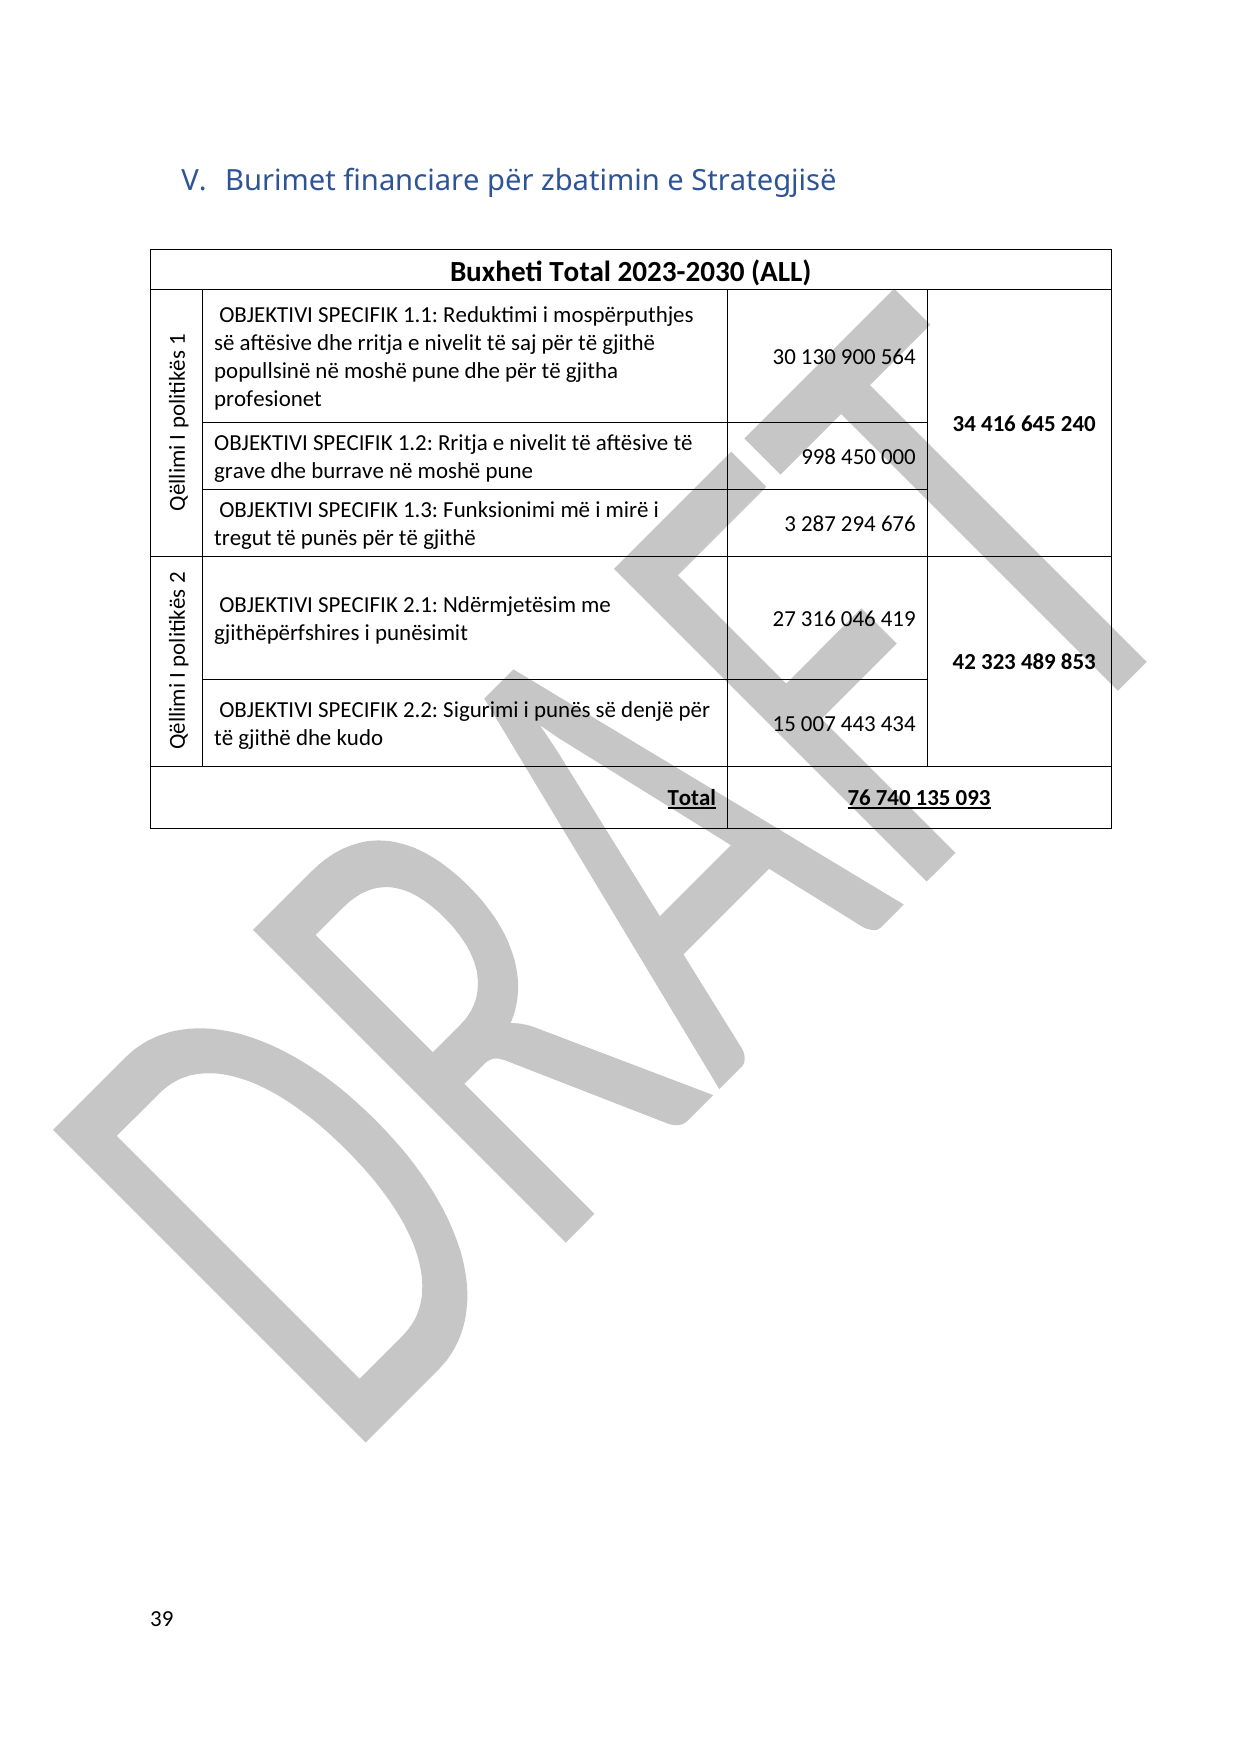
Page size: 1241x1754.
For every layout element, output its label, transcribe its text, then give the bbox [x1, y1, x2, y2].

table_cell OBJEKTIVI SPECIFIK 1.1: Reduktimi i mospërputhjes së aftësive dhe rritja e nivelit të saj për të gjithë popullsinë në moshë pune dhe për të gjitha profesionet [203, 290, 727, 422]
table_cell 3 287 294 676 [728, 490, 927, 556]
table_cell 30 130 900 564 [728, 290, 927, 422]
table_cell OBJEKTIVI SPECIFIK 2.1: Ndërmjetësim me gjithëpërfshires i punësimit [203, 557, 727, 679]
table_header Buxheti Total 2023-2030 (ALL) [151, 250, 1111, 289]
table_cell OBJEKTIVI SPECIFIK 2.2: Sigurimi i punës së denjë për të gjithë dhe kudo [203, 680, 727, 766]
table_cell 34 416 645 240 [928, 290, 1111, 556]
table_cell 15 007 443 434 [728, 680, 927, 766]
table_cell 76 740 135 093 [728, 767, 1111, 828]
table_cell Qëllimi I politikës 2 [151, 557, 202, 766]
table_cell 27 316 046 419 [728, 557, 927, 679]
table_cell OBJEKTIVI SPECIFIK 1.2: Rritja e nivelit të aftësive të grave dhe burrave në moshë pune [203, 423, 727, 489]
table_cell OBJEKTIVI SPECIFIK 1.3: Funksionimi më i mirë i tregut të punës për të gjithë [203, 490, 727, 556]
table_cell 42 323 489 853 [928, 557, 1111, 766]
table_cell Qëllimi I politikës 1 [151, 290, 202, 556]
subtitle Burimet financiare për zbatimin e Strategjisë [206, 159, 1110, 199]
table_cell Total [151, 767, 727, 828]
table_cell 998 450 000 [728, 423, 927, 489]
